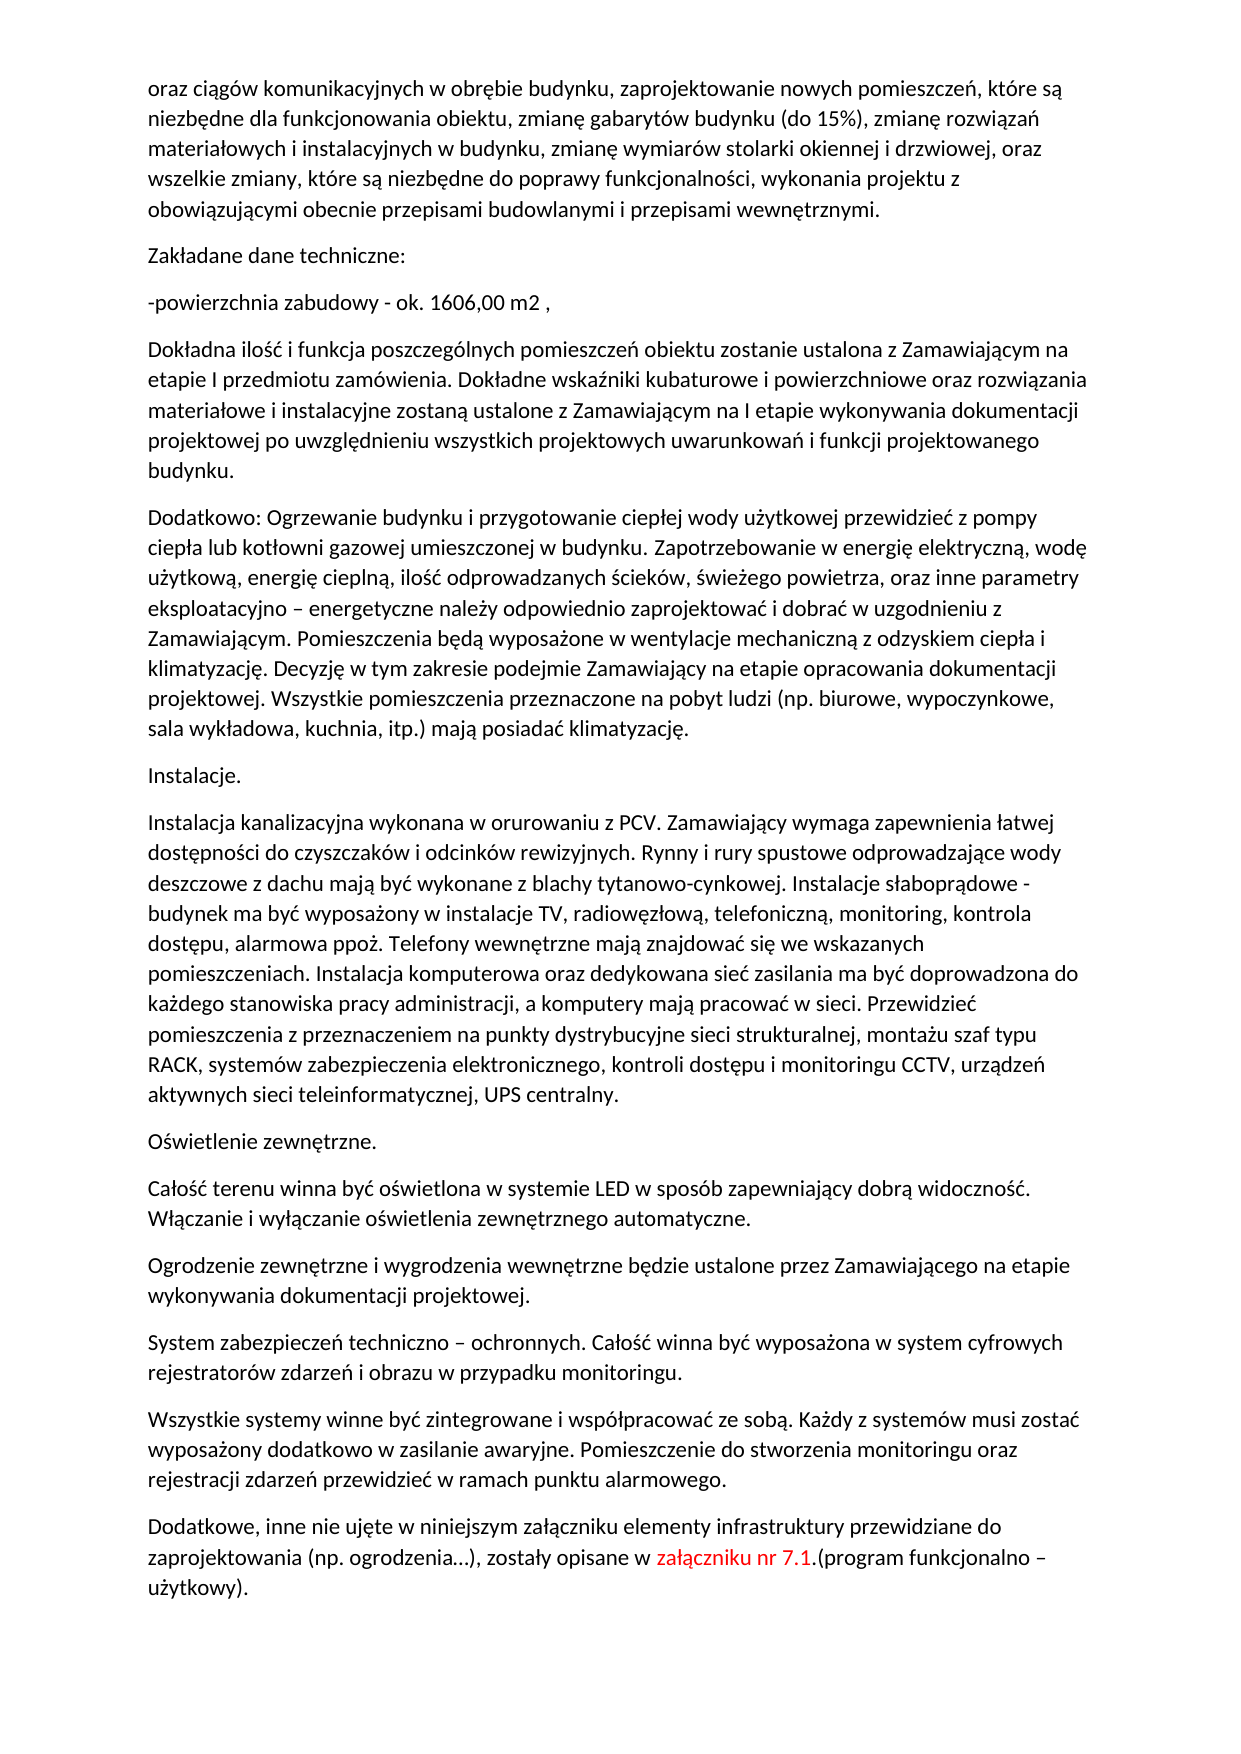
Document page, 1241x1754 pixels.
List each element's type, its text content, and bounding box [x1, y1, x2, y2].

text Ogrodzenie zewnętrzne i wygrodzenia wewnętrzne będzie ustalone przez Zamawiającego na etapie wykonywania dokumentacji projektowej. [148, 1251, 1092, 1309]
text -powierzchnia zabudowy - ok. 1606,00 m2 , [148, 288, 1092, 316]
text Instalacje. [148, 761, 1092, 789]
text Dodatkowe, inne nie ujęte w niniejszym załączniku elementy infrastruktury przewidziane do zaprojektowania (np. ogrodzenia…), zostały opisane w załączniku nr 7.1.(program funkcjonalno – użytkowy). [148, 1512, 1092, 1601]
text Oświetlenie zewnętrzne. [148, 1127, 1092, 1155]
text Dokładna ilość i funkcja poszczególnych pomieszczeń obiektu zostanie ustalona z Zamawiającym na etapie I przedmiotu zamówienia. Dokładne wskaźniki kubaturowe i powierzchniowe oraz rozwiązania materiałowe i instalacyjne zostaną ustalone z Zamawiającym na I etapie wykonywania dokumentacji projektowej po uwzględnieniu wszystkich projektowych uwarunkowań i funkcji projektowanego budynku. [148, 335, 1092, 484]
text Wszystkie systemy winne być zintegrowane i współpracować ze sobą. Każdy z systemów musi zostać wyposażony dodatkowo w zasilanie awaryjne. Pomieszczenie do stworzenia monitoringu oraz rejestracji zdarzeń przewidzieć w ramach punktu alarmowego. [148, 1405, 1092, 1493]
text System zabezpieczeń techniczno – ochronnych. Całość winna być wyposażona w system cyfrowych rejestratorów zdarzeń i obrazu w przypadku monitoringu. [148, 1328, 1092, 1386]
text Dodatkowo: Ogrzewanie budynku i przygotowanie ciepłej wody użytkowej przewidzieć z pompy ciepła lub kotłowni gazowej umieszczonej w budynku. Zapotrzebowanie w energię elektryczną, wodę użytkową, energię cieplną, ilość odprowadzanych ścieków, świeżego powietrza, oraz inne parametry eksploatacyjno – energetyczne należy odpowiednio zaprojektować i dobrać w uzgodnieniu z Zamawiającym. Pomieszczenia będą wyposażone w wentylacje mechaniczną z odzyskiem ciepła i klimatyzację. Decyzję w tym zakresie podejmie Zamawiający na etapie opracowania dokumentacji projektowej. Wszystkie pomieszczenia przeznaczone na pobyt ludzi (np. biurowe, wypoczynkowe, sala wykładowa, kuchnia, itp.) mają posiadać klimatyzację. [148, 503, 1092, 742]
text Całość terenu winna być oświetlona w systemie LED w sposób zapewniający dobrą widoczność. Włączanie i wyłączanie oświetlenia zewnętrznego automatyczne. [148, 1174, 1092, 1232]
text Zakładane dane techniczne: [148, 242, 1092, 269]
text Instalacja kanalizacyjna wykonana w orurowaniu z PCV. Zamawiający wymaga zapewnienia łatwej dostępności do czyszczaków i odcinków rewizyjnych. Rynny i rury spustowe odprowadzające wody deszczowe z dachu mają być wykonane z blachy tytanowo-cynkowej. Instalacje słaboprądowe - budynek ma być wyposażony w instalacje TV, radiowęzłową, telefoniczną, monitoring, kontrola dostępu, alarmowa ppoż. Telefony wewnętrzne mają znajdować się we wskazanych pomieszczeniach. Instalacja komputerowa oraz dedykowana sieć zasilania ma być doprowadzona do każdego stanowiska pracy administracji, a komputery mają pracować w sieci. Przewidzieć pomieszczenia z przeznaczeniem na punkty dystrybucyjne sieci strukturalnej, montażu szaf typu RACK, systemów zabezpieczenia elektronicznego, kontroli dostępu i monitoringu CCTV, urządzeń aktywnych sieci teleinformatycznej, UPS centralny. [148, 808, 1092, 1108]
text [148, 74, 1092, 223]
